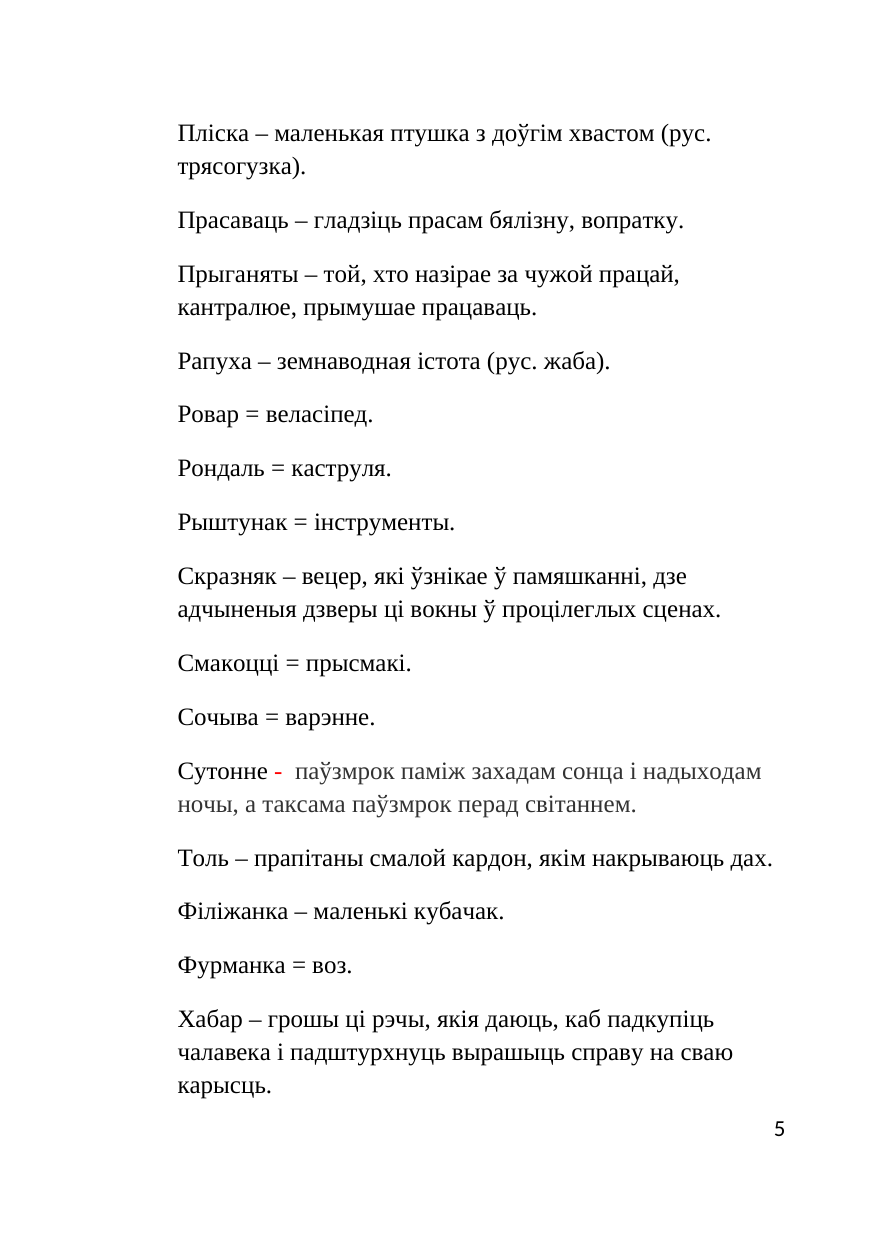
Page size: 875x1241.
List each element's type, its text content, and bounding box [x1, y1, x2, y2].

text Смакоцці = прысмакі. [177, 648, 786, 677]
text Прасаваць – гладзіць прасам бялізну, вопратку. [177, 205, 786, 234]
text Рыштунак = інструменты. [177, 507, 786, 536]
text Толь – прапітаны смалой кардон, якім накрываюць дах. [177, 843, 786, 871]
text Пліска – маленькая птушка з доўгім хвастом (рус. трясогузка). [177, 118, 786, 180]
text Фурманка = воз. [177, 950, 786, 979]
text Філіжанка – маленькі кубачак. [177, 896, 786, 925]
text Скразняк – вецер, які ўзнікае ў памяшканні, дзе адчыненыя дзверы ці вокны ў процілеглых сценах. [177, 561, 786, 623]
text Рапуха – земнаводная істота (рус. жаба). [177, 346, 786, 374]
text Ровар = веласіпед. [177, 399, 786, 428]
text Сочыва = варэнне. [177, 702, 786, 731]
text Хабар – грошы ці рэчы, якія даюць, каб падкупіць чалавека і падштурхнуць вырашыць справу на сваю карысць. [177, 1004, 786, 1099]
text Сутонне - паўзмрок паміж захадам сонца і надыходам ночы, а таксама паўзмрок перад світаннем. [177, 756, 786, 817]
text Рондаль = каструля. [177, 453, 786, 482]
text Прыганяты – той, хто назірае за чужой працай, кантралюе, прымушае працаваць. [177, 259, 786, 321]
